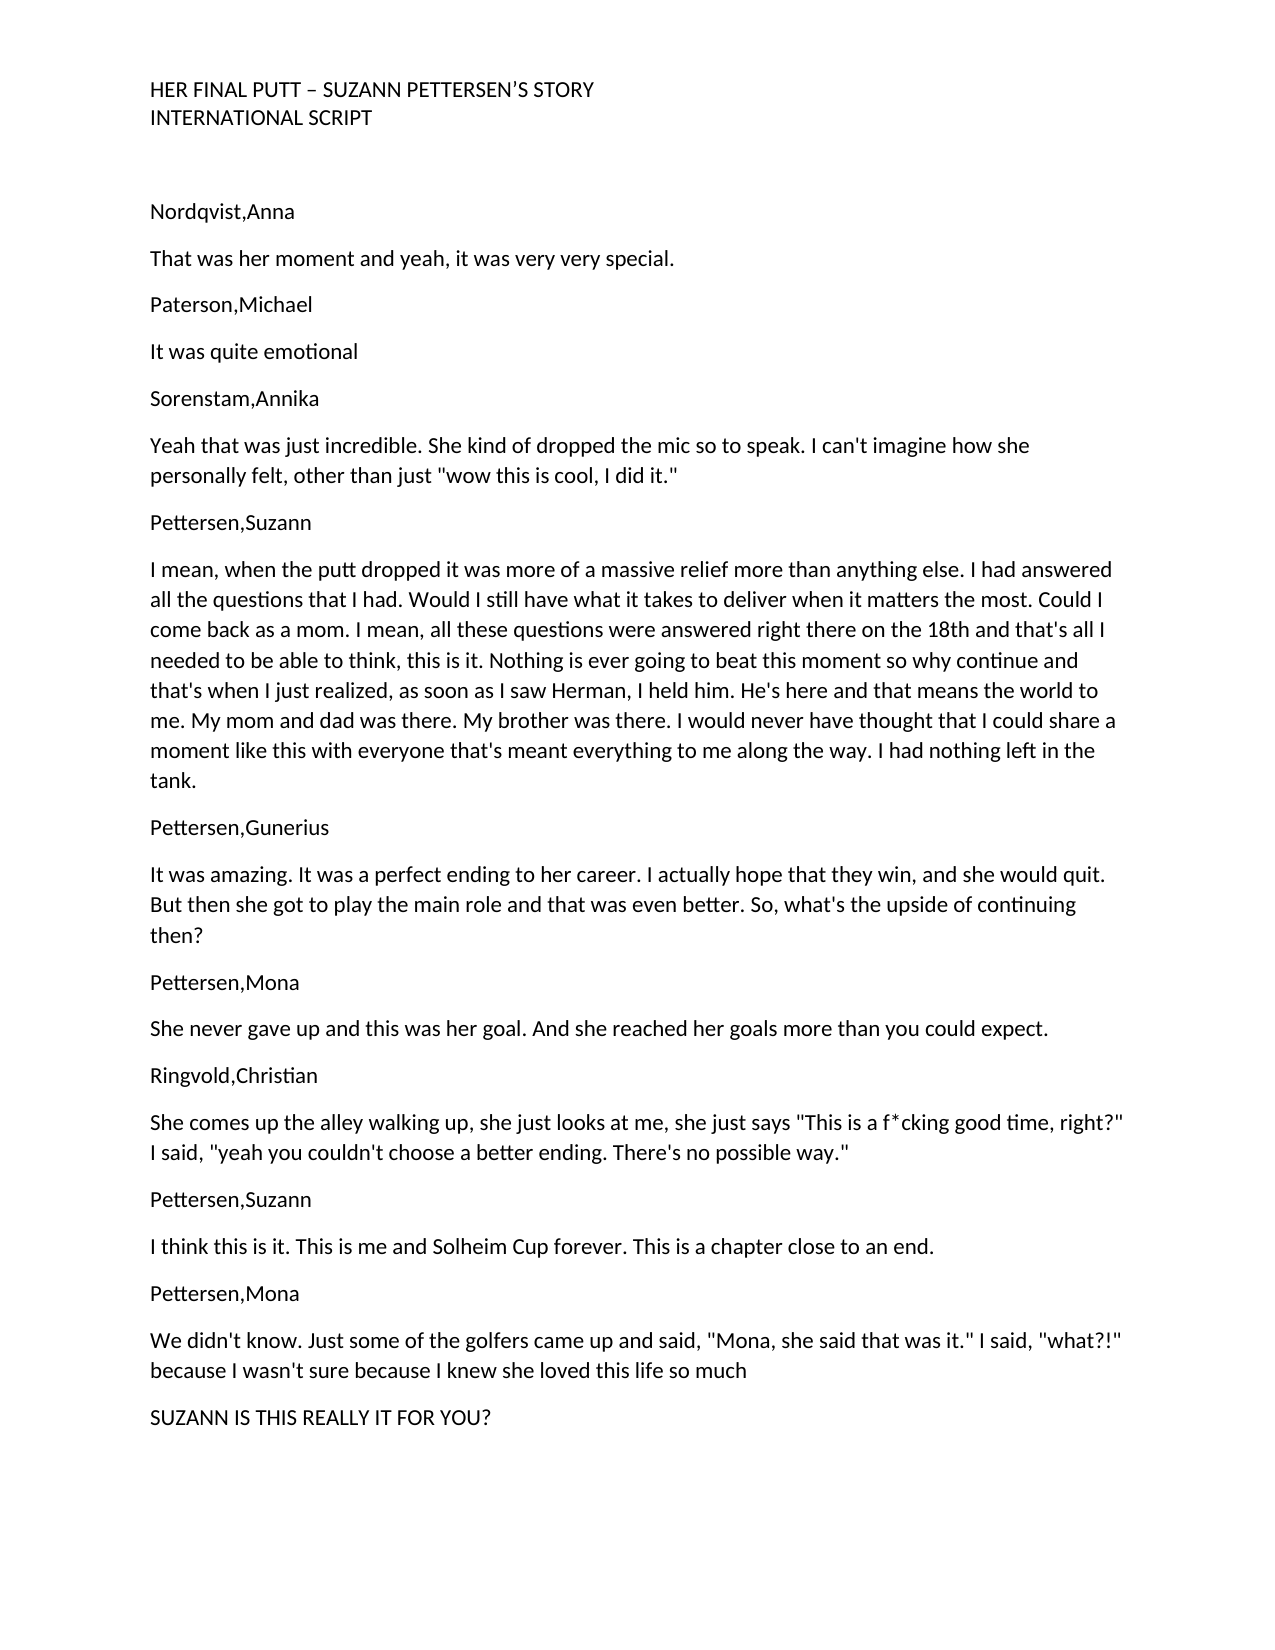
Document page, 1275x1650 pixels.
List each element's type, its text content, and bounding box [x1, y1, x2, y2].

text Yeah that was just incredible. She kind of dropped the mic so to speak. I can't imagine how she personally felt, other than just "wow this is cool, I did it." [150, 431, 1125, 489]
text That was her moment and yeah, it was very very special. [150, 244, 1125, 272]
text I think this is it. This is me and Solheim Cup forever. This is a chapter close to an end. [150, 1232, 1125, 1260]
text Paterson,Michael [150, 291, 1125, 319]
text She never gave up and this was her goal. And she reached her goals more than you could expect. [150, 1014, 1125, 1043]
text We didn't know. Just some of the golfers came up and said, "Mona, she said that was it." I said, "what?!" because I wasn't sure because I knew she loved this life so much [150, 1326, 1125, 1384]
text I mean, when the putt dropped it was more of a massive relief more than anything else. I had answered all the questions that I had. Would I still have what it takes to deliver when it matters the most. Could I come back as a mom. I mean, all these questions were answered right there on the 18th and that's all I needed to be able to think, this is it. Nothing is ever going to beat this moment so why continue and that's when I just realized, as soon as I saw Herman, I held him. He's here and that means the world to me. My mom and dad was there. My brother was there. I would never have thought that I could share a moment like this with everyone that's meant everything to me along the way. I had nothing left in the tank. [150, 555, 1125, 795]
text It was amazing. It was a perfect ending to her career. I actually hope that they win, and she would quit. But then she got to play the main role and that was even better. So, what's the upside of continuing then? [150, 860, 1125, 949]
text Pettersen,Suzann [150, 508, 1125, 536]
text Pettersen,Mona [150, 968, 1125, 996]
text Pettersen,Gunerius [150, 813, 1125, 842]
text It was quite emotional [150, 337, 1125, 366]
text She comes up the alley walking up, she just looks at me, she just says "This is a f*cking good time, right?" I said, "yeah you couldn't choose a better ending. There's no possible way." [150, 1108, 1125, 1167]
text Pettersen,Mona [150, 1279, 1125, 1307]
text Ringvold,Christian [150, 1061, 1125, 1089]
text Sorenstam,Annika [150, 384, 1125, 412]
text Nordqvist,Anna [150, 197, 1125, 225]
text Pettersen,Suzann [150, 1185, 1125, 1213]
text SUZANN IS THIS REALLY IT FOR YOU? [150, 1403, 1125, 1431]
